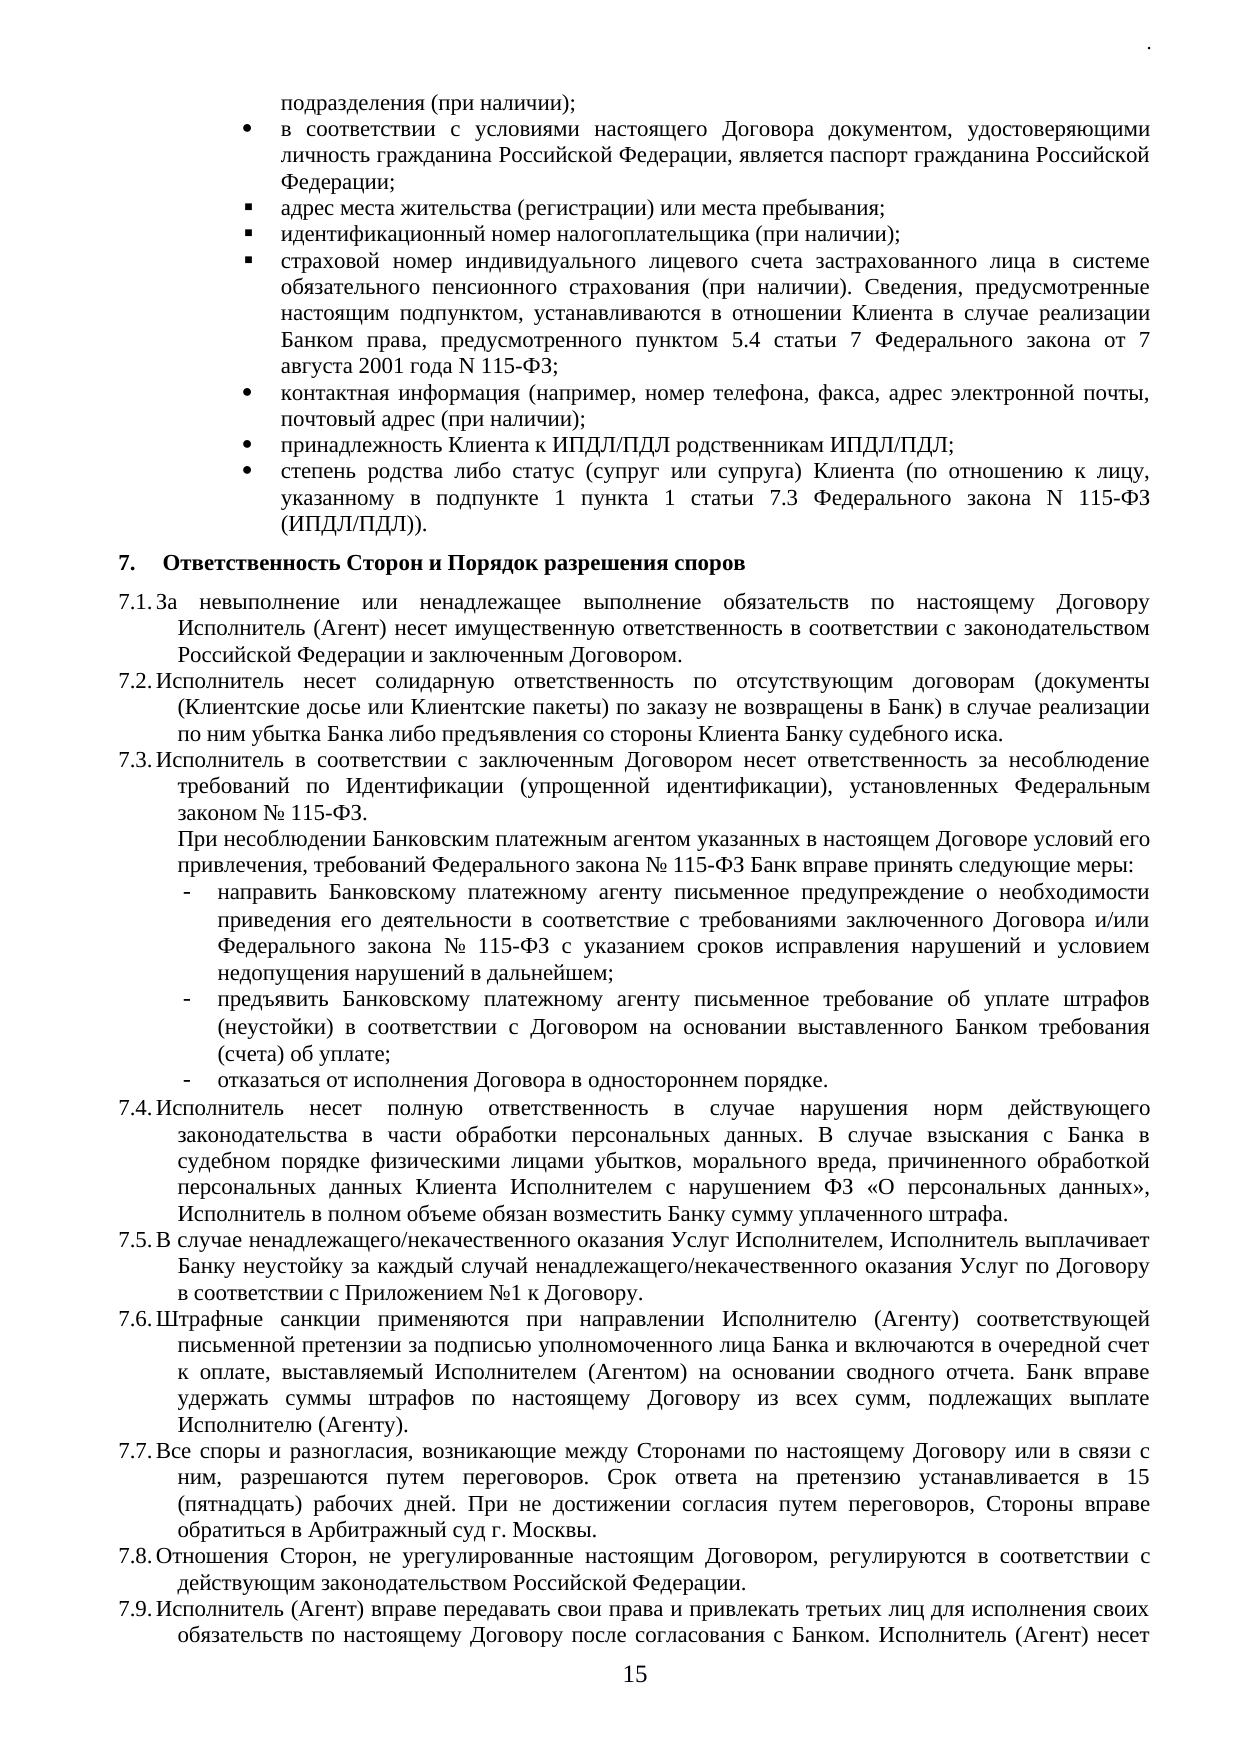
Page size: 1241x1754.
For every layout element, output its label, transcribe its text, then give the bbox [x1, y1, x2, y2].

list степень родства либо статус (супруг или супруга) Клиента (по отношению к лицу, указанному в подпункте 1 пункта 1 статьи 7.3 Федерального закона N 115-ФЗ (ИПДЛ/ПДЛ)). [243, 458, 1152, 537]
subtitle Исполнитель несет солидарную ответственность по отсутствующим договорам (документы (Клиентские досье или Клиентские пакеты) по заказу не возвращены в Банк) в случае реализации по ним убытка Банка либо предъявления со стороны Клиента Банку судебного иска. [118, 667, 1152, 746]
list контактная информация (например, номер телефона, факса, адрес электронной почты, почтовый адрес (при наличии); [243, 378, 1152, 431]
list направить Банковскому платежному агенту письменное предупреждение о необходимости приведения его деятельности в соответствие с требованиями заключенного Договора и/или Федерального закона № 115-ФЗ с указанием сроков исправления нарушений и условием недопущения нарушений в дальнейшем; [180, 878, 1152, 985]
subtitle Штрафные санкции применяются при направлении Исполнителю (Агенту) соответствующей письменной претензии за подписью уполномоченного лица Банка и включаются в очередной счет к оплате, выставляемый Исполнителем (Агентом) на основании сводного отчета. Банк вправе удержать суммы штрафов по настоящему Договору из всех сумм, подлежащих выплате Исполнителю (Агенту). [118, 1305, 1152, 1437]
list страховой номер индивидуального лицевого счета застрахованного лица в системе обязательного пенсионного страхования (при наличии). Сведения, предусмотренные настоящим подпунктом, устанавливаются в отношении Клиента в случае реализации Банком права, предусмотренного пунктом 5.4 статьи 7 Федерального закона от 7 августа 2001 года N 115-ФЗ; [243, 247, 1152, 378]
text При несоблюдении Банковским платежным агентом указанных в настоящем Договоре условий его привлечения, требований Федерального закона № 115-ФЗ Банк вправе принять следующие меры: [177, 825, 1152, 878]
list в соответствии с условиями настоящего Договора документом, удостоверяющими личность гражданина Российской Федерации, является паспорт гражданина Российской Федерации; [243, 115, 1152, 194]
list принадлежность Клиента к ИПДЛ/ПДЛ родственникам ИПДЛ/ПДЛ; [243, 431, 1152, 458]
subtitle В случае ненадлежащего/некачественного оказания Услуг Исполнителем, Исполнитель выплачивает Банку неустойку за каждый случай ненадлежащего/некачественного оказания Услуг по Договору в соответствии с Приложением №1 к Договору. [118, 1226, 1152, 1305]
list отказаться от исполнения Договора в одностороннем порядке. [180, 1066, 1152, 1094]
list За невыполнение или ненадлежащее выполнение обязательств по настоящему Договору Исполнитель (Агент) несет имущественную ответственность в соответствии с законодательством Российской Федерации и заключенным Договором. [118, 588, 1152, 667]
list идентификационный номер налогоплательщика (при наличии); [243, 220, 1152, 247]
subtitle Отношения Сторон, не урегулированные настоящим Договором, регулируются в соответствии с действующим законодательством Российской Федерации. [118, 1542, 1152, 1595]
subtitle Исполнитель в соответствии с заключенным Договором несет ответственность за несоблюдение требований по Идентификации (упрощенной идентификации), установленных Федеральным законом № 115-ФЗ. [118, 746, 1152, 825]
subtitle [118, 1595, 1152, 1648]
list предъявить Банковскому платежному агенту письменное требование об уплате штрафов (неустойки) в соответствии с Договором на основании выставленного Банком требования (счета) об уплате; [180, 985, 1152, 1066]
subtitle Ответственность Сторон и Порядок разрешения споров [118, 549, 1152, 576]
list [243, 89, 1152, 115]
subtitle Все споры и разногласия, возникающие между Сторонами по настоящему Договору или в связи с ним, разрешаются путем переговоров. Срок ответа на претензию устанавливается в 15 (пятнадцать) рабочих дней. При не достижении согласия путем переговоров, Стороны вправе обратиться в Арбитражный суд г. Москвы. [118, 1437, 1152, 1542]
list адрес места жительства (регистрации) или места пребывания; [243, 194, 1152, 220]
subtitle Исполнитель несет полную ответственность в случае нарушения норм действующего законодательства в части обработки персональных данных. В случае взыскания с Банка в судебном порядке физическими лицами убытков, морального вреда, причиненного обработкой персональных данных Клиента Исполнителем с нарушением ФЗ «О персональных данных», Исполнитель в полном объеме обязан возместить Банку сумму уплаченного штрафа. [118, 1094, 1152, 1226]
